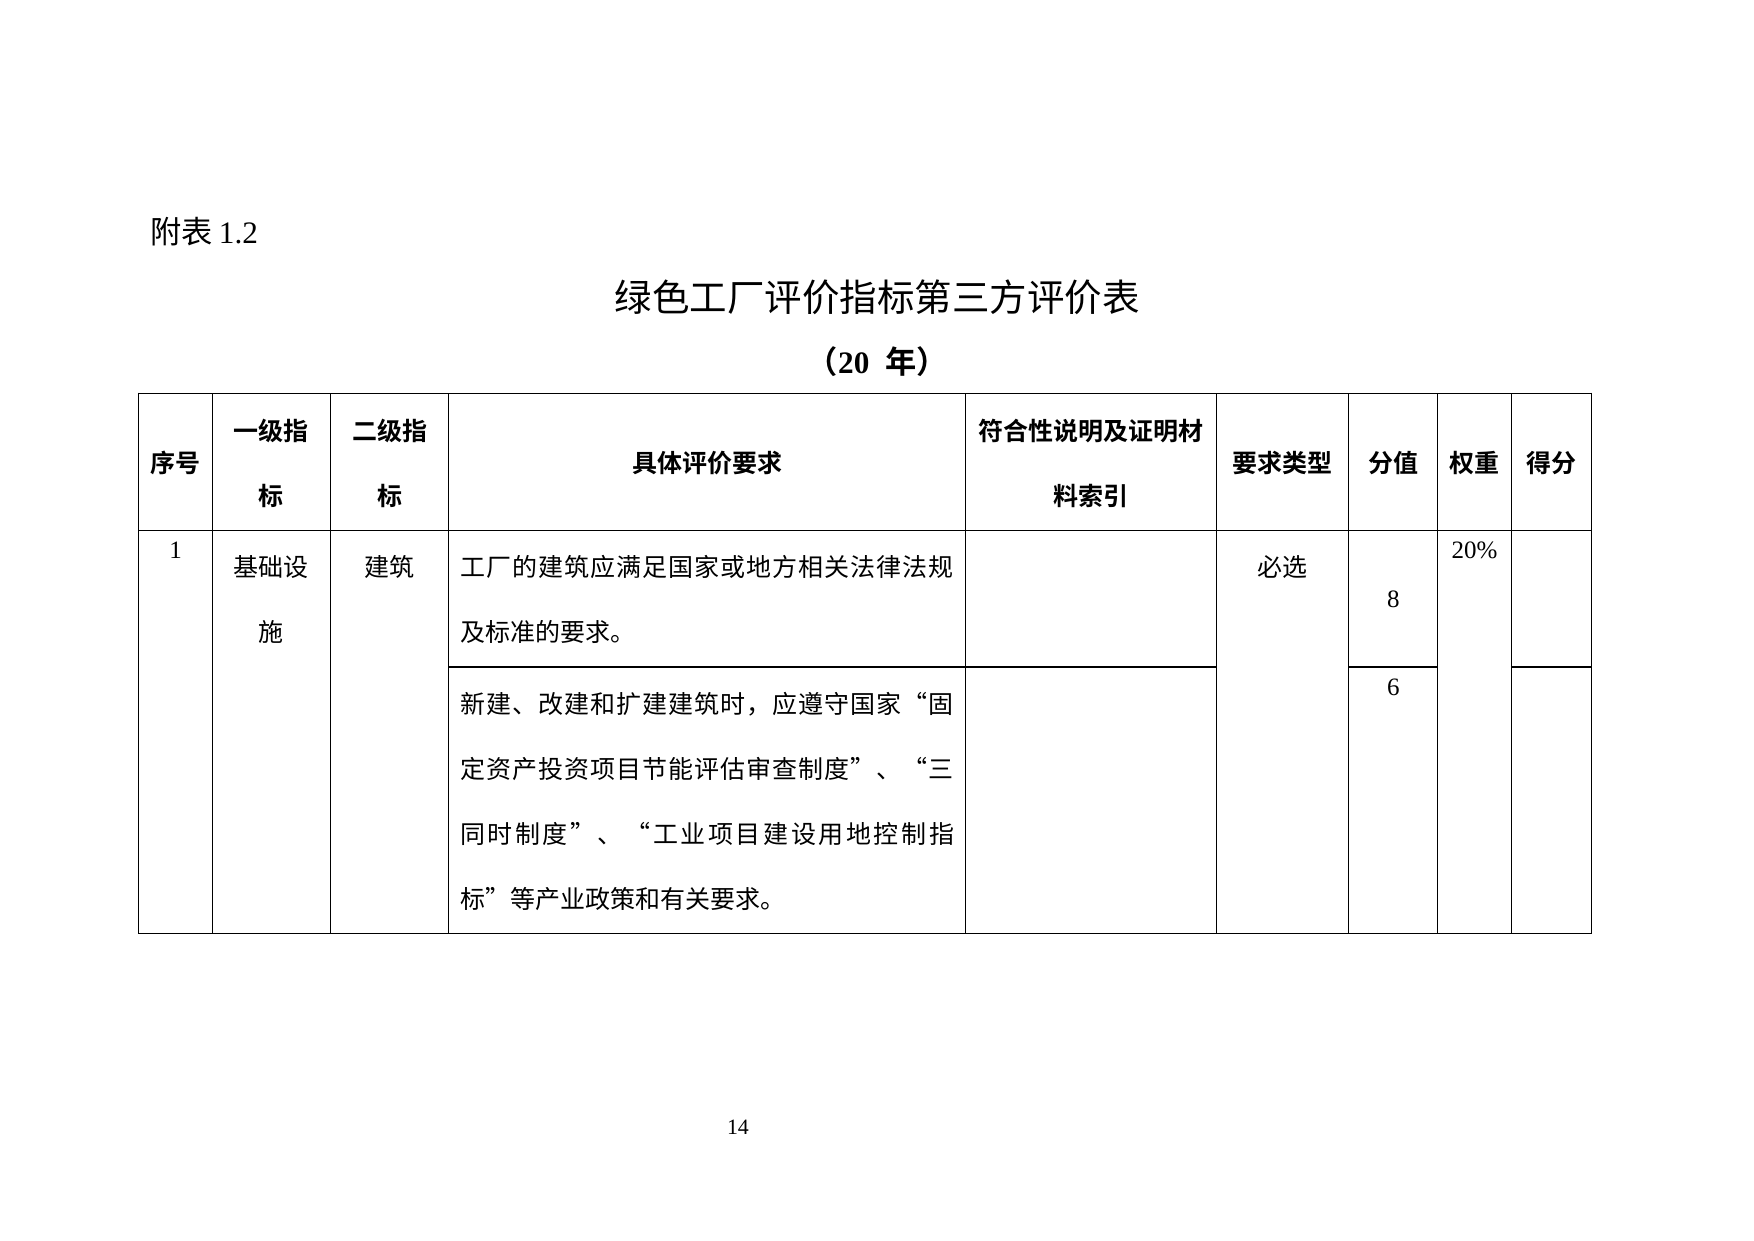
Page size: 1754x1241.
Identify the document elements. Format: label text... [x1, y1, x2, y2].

table_cell 20% [1438, 531, 1511, 933]
table_cell 6 [1349, 668, 1437, 933]
table_header 符合性说明及证明材料索引 [966, 394, 1216, 529]
table_header 分值 [1349, 394, 1437, 529]
table_cell 新建、改建和扩建建筑时，应遵守国家“固定资产投资项目节能评估审查制度”、“三同时制度”、“工业项目建设用地控制指标”等产业政策和有关要求。 [449, 668, 965, 933]
table_header 权重 [1438, 394, 1511, 529]
table_cell 8 [1349, 531, 1437, 666]
table_cell 工厂的建筑应满足国家或地方相关法律法规及标准的要求。 [449, 531, 965, 666]
table_cell [966, 668, 1216, 933]
table_cell 1 [139, 531, 212, 933]
table_header 具体评价要求 [449, 394, 965, 529]
table_header 得分 [1512, 394, 1591, 529]
table_cell [1512, 531, 1591, 666]
text 附表1.2 [150, 198, 1604, 263]
table_cell 建筑 [331, 531, 448, 933]
table_cell 基础设施 [213, 531, 330, 933]
table_cell 必选 [1217, 531, 1348, 933]
table_cell [966, 531, 1216, 666]
table_header 序号 [139, 394, 212, 529]
table_header 要求类型 [1217, 394, 1348, 529]
text （20 年） [150, 328, 1604, 393]
text 绿色工厂评价指标第三方评价表 [150, 263, 1604, 328]
table_header 二级指标 [331, 394, 448, 529]
table_header 一级指标 [213, 394, 330, 529]
table_cell [1512, 668, 1591, 933]
